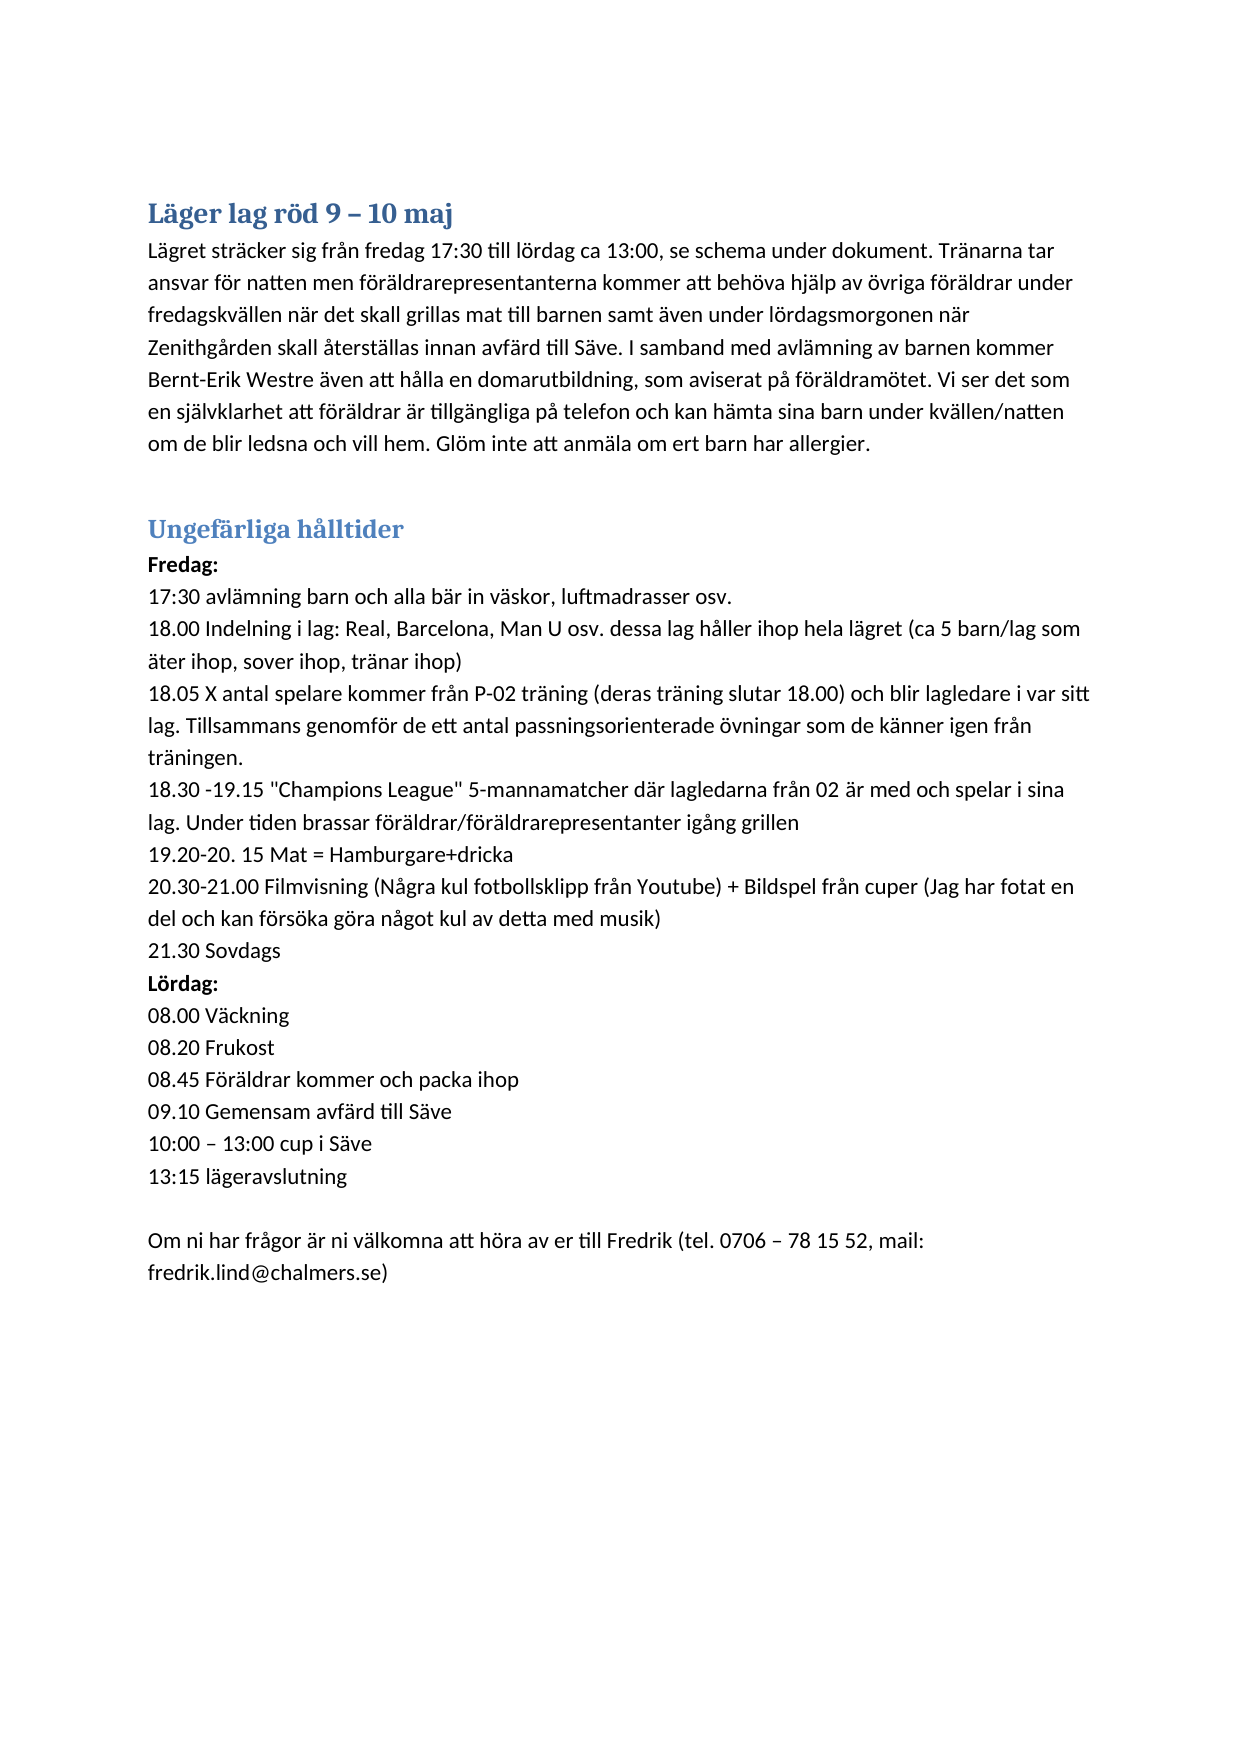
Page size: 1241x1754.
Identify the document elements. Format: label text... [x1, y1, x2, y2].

text Om ni har frågor är ni välkomna att höra av er till Fredrik (tel. 0706 – 78 15 52, mail: fredrik.lind@chalmers.se) [148, 1226, 1093, 1318]
subtitle Ungefärliga hålltider [148, 514, 1093, 546]
text 10:00 – 13:00 cup i Säve [148, 1129, 1093, 1158]
subtitle Läger lag röd 9 – 10 maj [148, 198, 1093, 231]
text 13:15 lägeravslutning [148, 1162, 1093, 1190]
text 08.00 Väckning 08.20 Frukost 08.45 Föräldrar kommer och packa ihop 09.10 Gemensam avfärd till Säve [148, 1001, 1093, 1125]
text Lägret sträcker sig från fredag 17:30 till lördag ca 13:00, se schema under dokument. Tränarna tar ansvar för natten men föräldrarepresentanterna kommer att behöva hjälp av övriga föräldrar under fredagskvällen när det skall grillas mat till barnen samt även under lördagsmorgonen när Zenithgården skall återställas innan avfärd till Säve. I samband med avlämning av barnen kommer Bernt-Erik Westre även att hålla en domarutbildning, som aviserat på föräldramötet. Vi ser det som en självklarhet att föräldrar är tillgängliga på telefon och kan hämta sina barn under kvällen/natten om de blir ledsna och vill hem. Glöm inte att anmäla om ert barn har allergier. [148, 236, 1093, 457]
text 18.00 Indelning i lag: Real, Barcelona, Man U osv. dessa lag håller ihop hela lägret (ca 5 barn/lag som äter ihop, sover ihop, tränar ihop) 18.05 X antal spelare kommer från P-02 träning (deras träning slutar 18.00) och blir lagledare i var sitt lag. Tillsammans genomför de ett antal passningsorienterade övningar som de känner igen från träningen. 18.30 -19.15 "Champions League" 5-mannamatcher där lagledarna från 02 är med och spelar i sina lag. Under tiden brassar föräldrar/föräldrarepresentanter igång grillen 19.20-20. 15 Mat = Hamburgare+dricka 20.30-21.00 Filmvisning (Några kul fotbollsklipp från Youtube) + Bildspel från cuper (Jag har fotat en del och kan försöka göra något kul av detta med musik) 21.30 Sovdags Lördag: [148, 614, 1093, 997]
text 17:30 avlämning barn och alla bär in väskor, luftmadrasser osv. [148, 582, 1093, 610]
text Fredag: [148, 550, 1093, 578]
